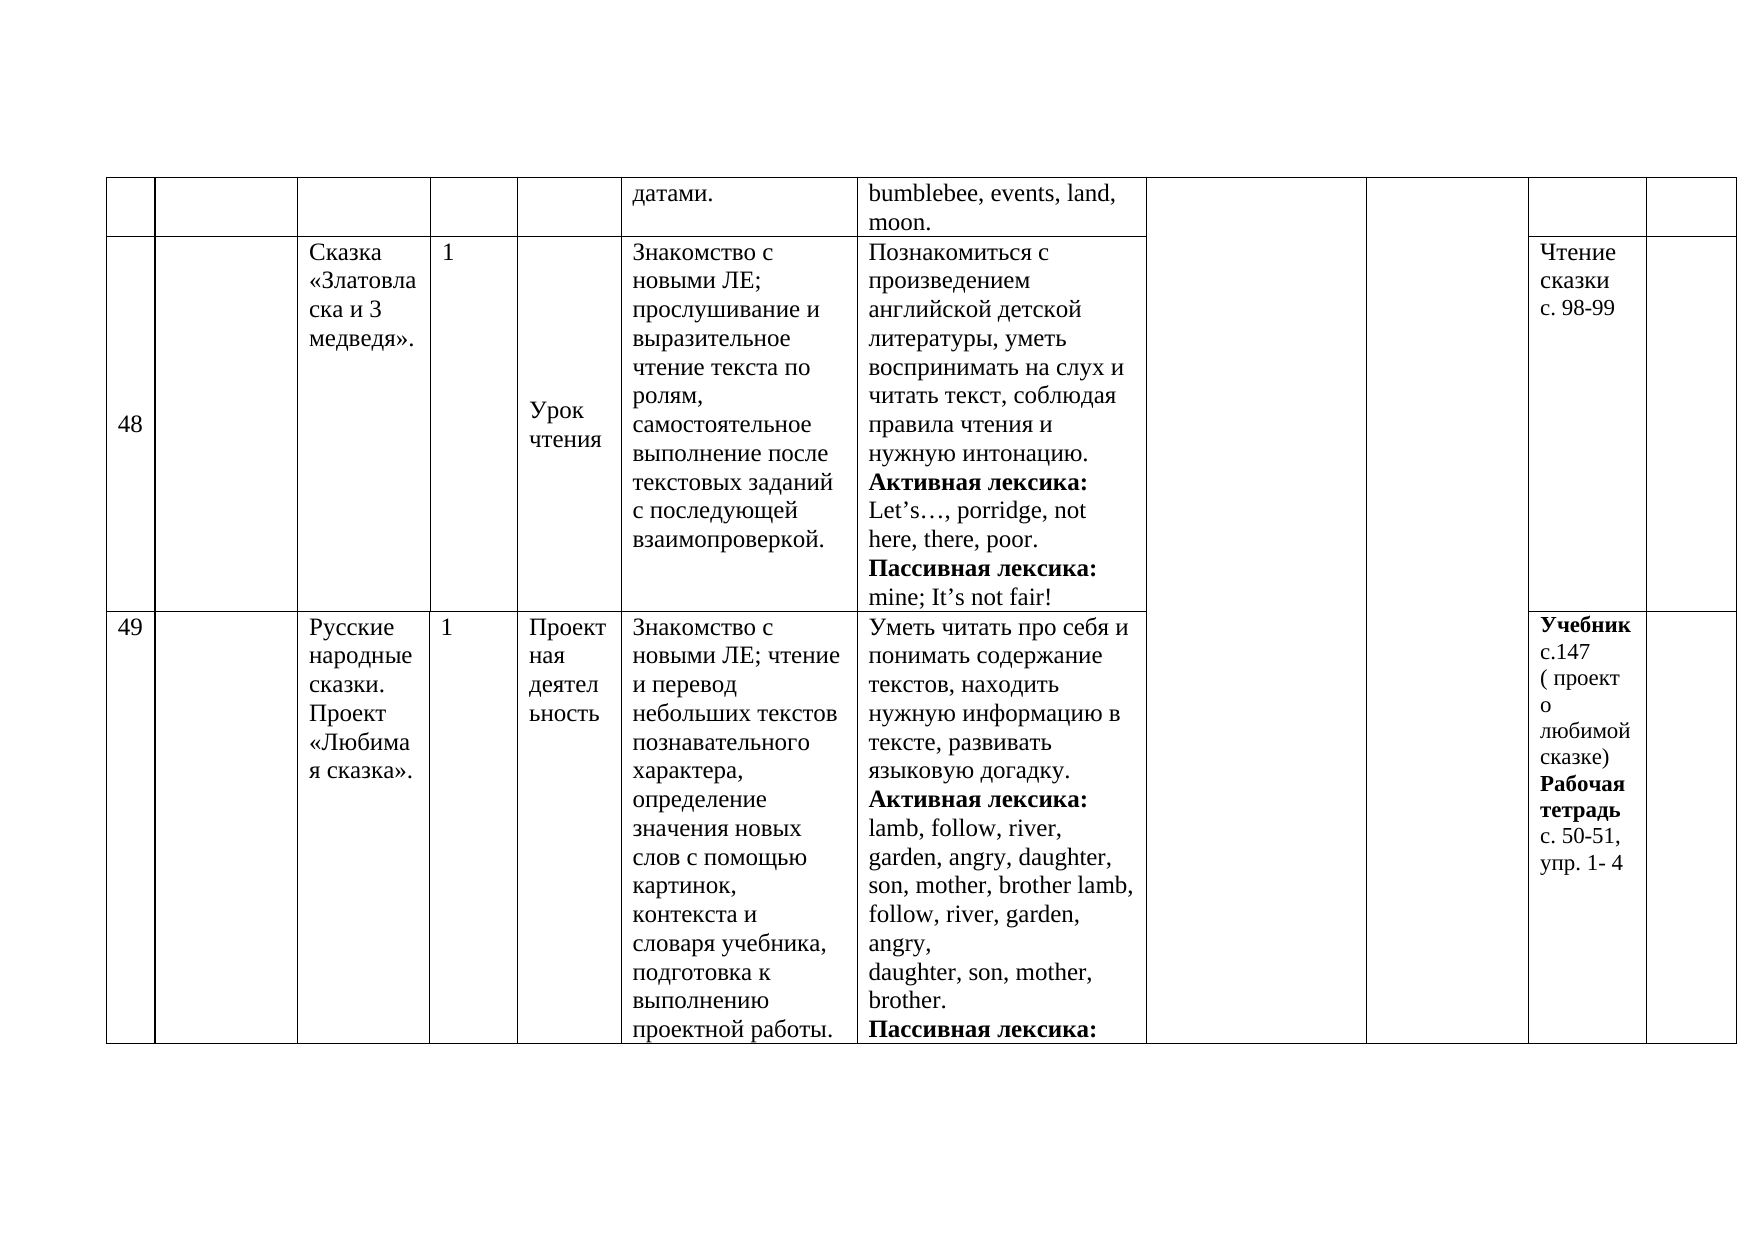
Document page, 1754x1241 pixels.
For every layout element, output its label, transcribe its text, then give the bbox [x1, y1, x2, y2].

table_cell [156, 237, 297, 611]
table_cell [518, 178, 621, 236]
table_cell 49 [107, 612, 154, 1043]
table_cell 47 [107, 178, 154, 236]
table_cell 1 [430, 612, 517, 1043]
table_cell 1 [431, 178, 517, 236]
table_cell [156, 178, 297, 236]
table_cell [858, 612, 1146, 1043]
table_cell Знакомство с новыми ЛЕ; прослушивание и выразительное чтение текста по ролям, самостоятельное выполнение после текстовых заданий с последующей взаимопроверкой. [622, 237, 857, 611]
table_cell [1529, 612, 1646, 1043]
table_cell 1 [431, 237, 517, 611]
table_cell [1647, 237, 1736, 611]
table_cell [858, 178, 1146, 236]
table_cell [298, 612, 429, 1043]
table_cell [1647, 612, 1736, 1043]
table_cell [518, 612, 621, 1043]
table_cell [1647, 178, 1736, 236]
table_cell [1529, 178, 1646, 236]
table_cell Урок чтения [518, 237, 621, 611]
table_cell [622, 178, 857, 236]
table_cell Чтение сказки с. 98-99 [1529, 237, 1646, 611]
table_cell Познакомиться с произведением английской детской литературы, уметь воспринимать на слух и читать текст, соблюдая правила чтения и нужную интонацию. Активная лексика: Let’s…, porridge, not here, there, poor. Пассивная лексика: mine; It’s not fair! [858, 237, 1146, 611]
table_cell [622, 612, 857, 1043]
table_cell [156, 612, 297, 1043]
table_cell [298, 178, 430, 236]
table_cell 48 [107, 237, 154, 611]
table_cell Сказка «Златовласка и 3 медведя». [298, 237, 430, 611]
